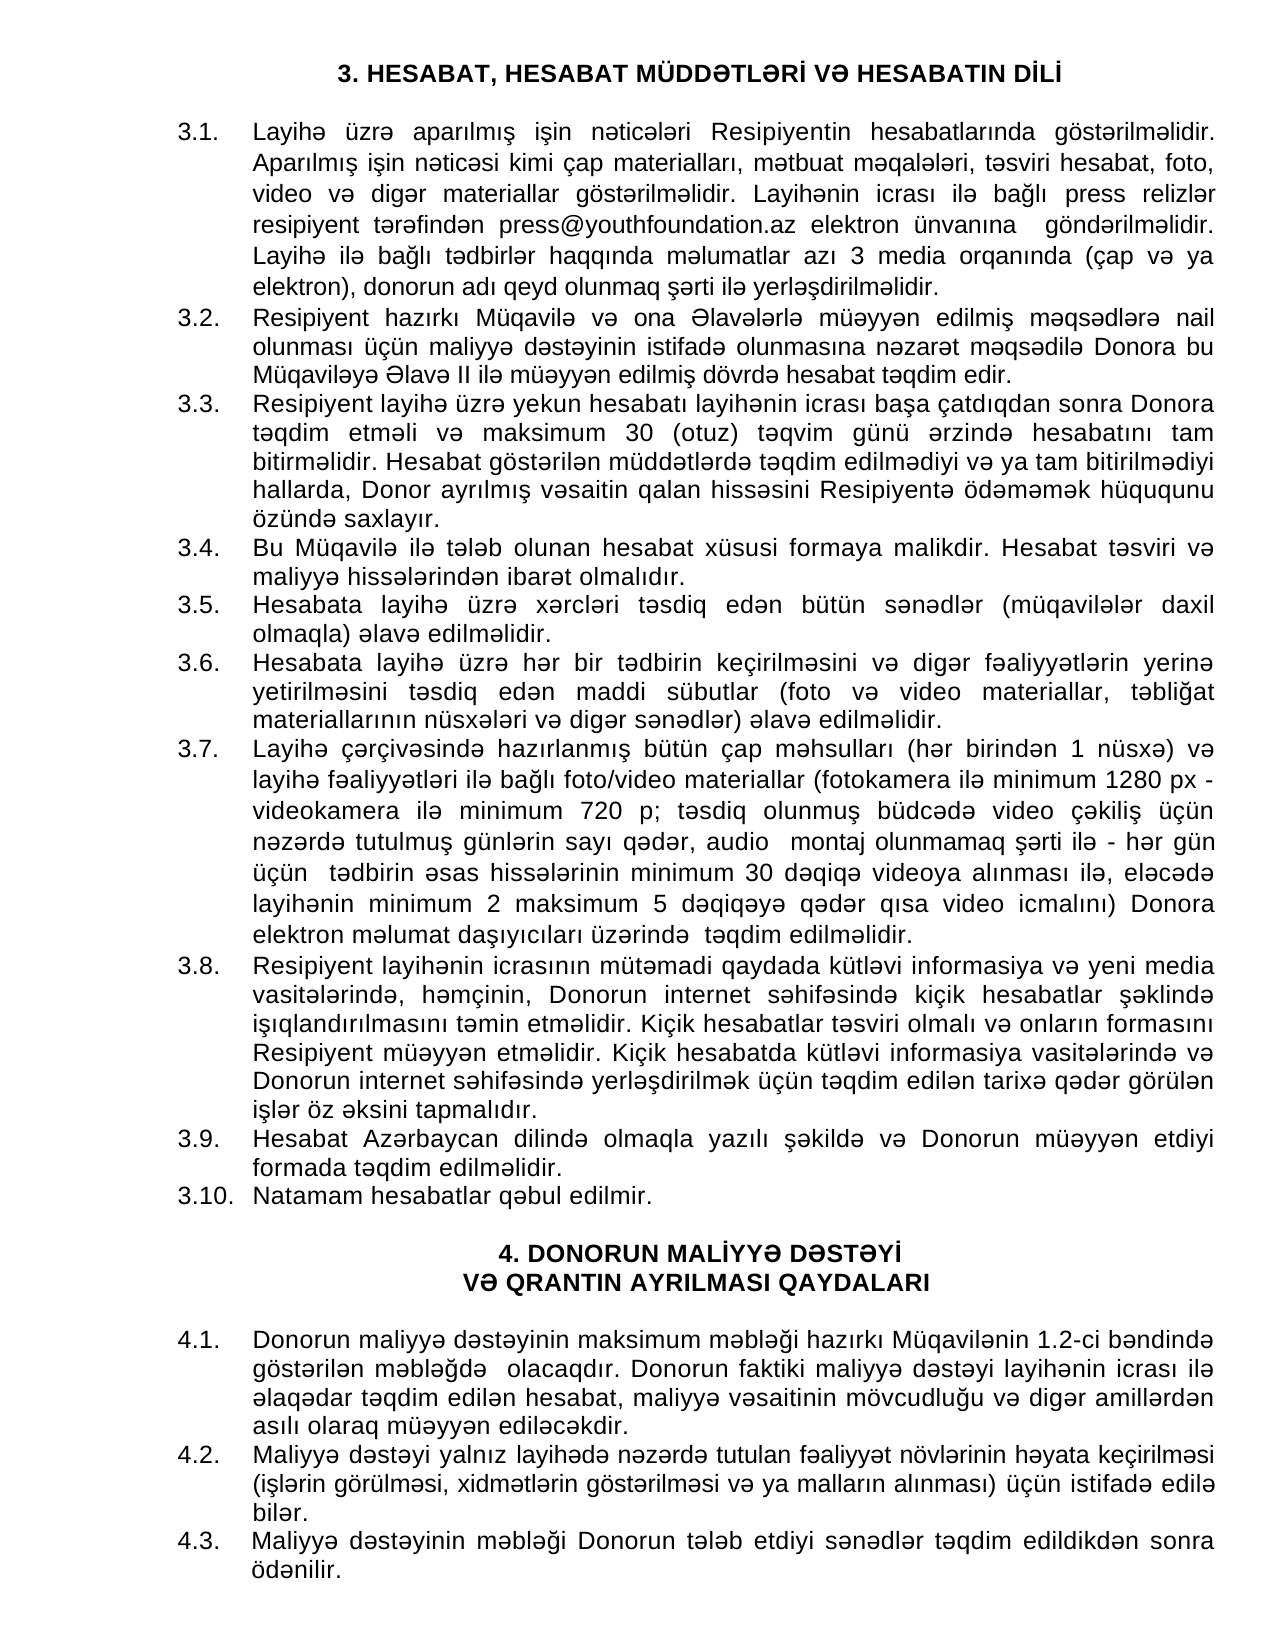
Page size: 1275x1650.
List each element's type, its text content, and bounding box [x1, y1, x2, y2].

list Maliyyə dəstəyi yalnız layihədə nəzərdə tutulan fəaliyyət növlərinin həyata keçirilməsi (işlərin görülməsi, xidmətlərin göstərilməsi və ya malların alınması) üçün istifadə edilə bilər. [177, 1440, 1216, 1526]
list Natamam hesabatlar qəbul edilmir. [177, 1181, 1216, 1210]
list Hesabat Azərbaycan dilində olmaqla yazılı şəkildə və Donorun müəyyən etdiyi formada təqdim edilməlidir. [177, 1124, 1216, 1181]
list Donorun maliyyə dəstəyinin maksimum məbləği hazırkı Müqavilənin 1.2-ci bəndində göstərilən məbləğdə olacaqdır. Donorun faktiki maliyyə dəstəyi layihənin icrası ilə əlaqədar təqdim edilən hesabat, maliyyə vəsaitinin mövcudluğu və digər amillərdən asılı olaraq müəyyən ediləcəkdir. [177, 1325, 1216, 1440]
text 3. HESABAT, HESABAT MÜDDƏTLƏRİ VƏ HESABATIN DİLİ [177, 59, 1216, 88]
list Bu Müqavilə ilə tələb olunan hesabat xüsusi formaya malikdir. Hesabat təsviri və maliyyə hissələrindən ibarət olmalıdır. [177, 533, 1216, 590]
list Resipiyent layihə üzrə yekun hesabatı layihənin icrası başa çatdıqdan sonra Donora təqdim etməli və maksimum 30 (otuz) təqvim günü ərzində hesabatını tam bitirməlidir. Hesabat göstərilən müddətlərdə təqdim edilmədiyi və ya tam bitirilmədiyi hallarda, Donor ayrılmış vəsaitin qalan hissəsini Resipiyentə ödəməmək hüququnu özündə saxlayır. [177, 389, 1216, 533]
text 4. DONORUN MALİYYƏ DƏSTƏYİ [177, 1239, 1216, 1268]
list Hesabata layihə üzrə xərcləri təsdiq edən bütün sənədlər (müqavilələr daxil olmaqla) əlavə edilməlidir. [177, 590, 1216, 648]
list Resipiyent layihənin icrasının mütəmadi qaydada kütləvi informasiya və yeni media vasitələrində, həmçinin, Donorun internet səhifəsində kiçik hesabatlar şəklində işıqlandırılmasını təmin etməlidir. Kiçik hesabatlar təsviri olmalı və onların formasını Resipiyent müəyyən etməlidir. Kiçik hesabatda kütləvi informasiya vasitələrində və Donorun internet səhifəsində yerləşdirilmək üçün təqdim edilən tarixə qədər görülən işlər öz əksini tapmalıdır. [177, 951, 1216, 1124]
list Hesabata layihə üzrə hər bir tədbirin keçirilməsini və digər fəaliyyətlərin yerinə yetirilməsini təsdiq edən maddi sübutlar (foto və video materiallar, təbliğat materiallarının nüsxələri və digər sənədlər) əlavə edilməlidir. [177, 648, 1216, 734]
list Resipiyent hazırkı Müqavilə və ona Əlavələrlə müəyyən edilmiş məqsədlərə nail olunması üçün maliyyə dəstəyinin istifadə olunmasına nəzarət məqsədilə Donora bu Müqaviləyə Əlavə II ilə müəyyən edilmiş dövrdə hesabat təqdim edir. [177, 303, 1216, 389]
text VƏ QRANTIN AYRILMASI QAYDALARI [177, 1268, 1216, 1296]
list Layihə üzrə aparılmış işin nəticələri Resipiyentin hesabatlarında göstərilməlidir. Aparılmış işin nəticəsi kimi çap materialları, mətbuat məqalələri, təsviri hesabat, foto, video və digər materiallar göstərilməlidir. Layihənin icrası ilə bağlı press relizlər resipiyent tərəfindən press@youthfoundation.az elektron ünvanına göndərilməlidir. Layihə ilə bağlı tədbirlər haqqında məlumatlar azı 3 media orqanında (çap və ya elektron), donorun adı qeyd olunmaq şərti ilə yerləşdirilməlidir. [177, 117, 1216, 301]
list Layihə çərçivəsində hazırlanmış bütün çap məhsulları (hər birindən 1 nüsxə) və layihə fəaliyyətləri ilə bağlı foto/video materiallar (fotokamera ilə minimum 1280 px - videokamera ilə minimum 720 p; təsdiq olunmuş büdcədə video çəkiliş üçün nəzərdə tutulmuş günlərin sayı qədər, audio montaj olunmamaq şərti ilə - hər gün üçün tədbirin əsas hissələrinin minimum 30 dəqiqə videoya alınması ilə, eləcədə layihənin minimum 2 maksimum 5 dəqiqəyə qədər qısa video icmalını) Donora elektron məlumat daşıyıcıları üzərində təqdim edilməlidir. [177, 734, 1216, 949]
list Maliyyə dəstəyinin məbləği Donorun tələb etdiyi sənədlər təqdim edildikdən sonra ödənilir. [177, 1526, 1216, 1584]
